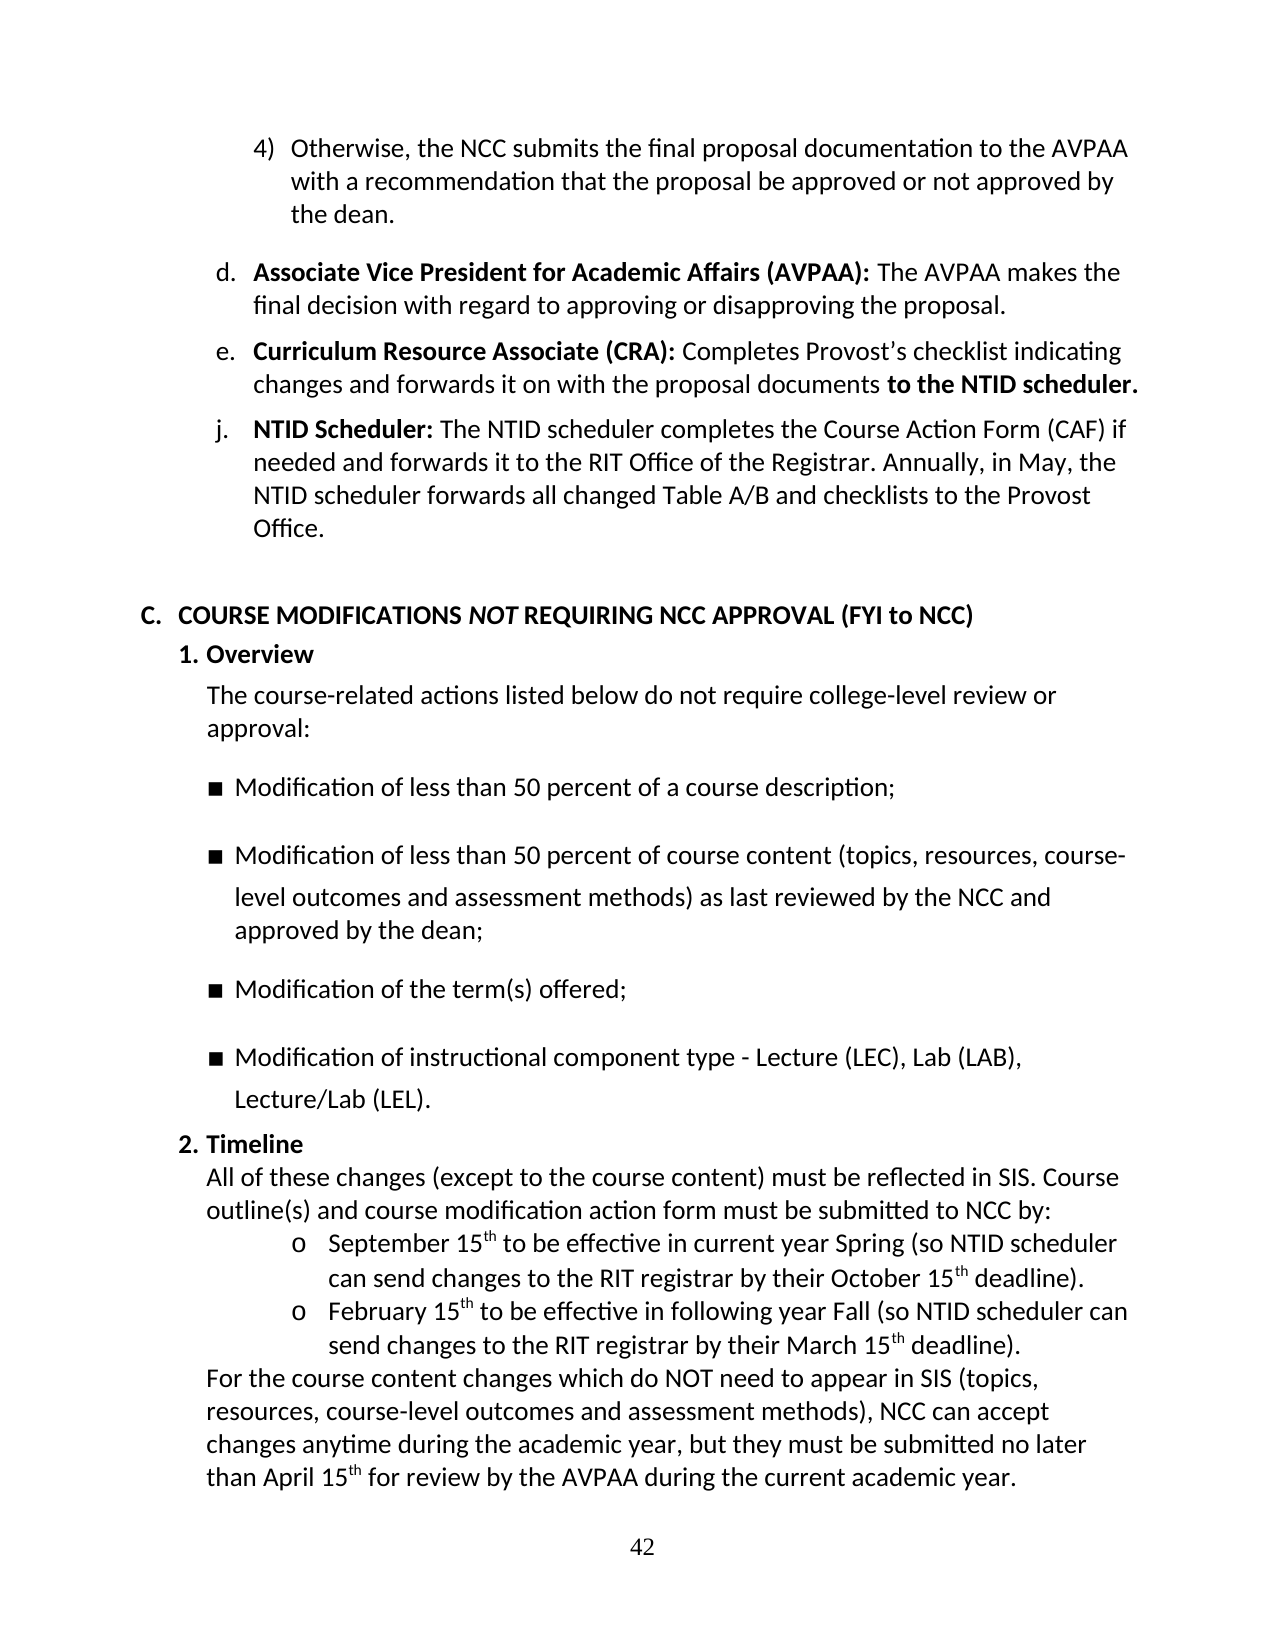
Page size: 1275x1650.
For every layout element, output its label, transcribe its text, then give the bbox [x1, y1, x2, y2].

subtitle C. COURSE MODIFICATIONS NOT REQUIRING NCC APPROVAL (FYI to NCC) [141, 598, 1144, 631]
list Curriculum Resource Associate (CRA): Completes Provost’s checklist indicating changes and forwards it on with the proposal documents to the NTID scheduler. [216, 334, 1144, 400]
list Modification of instructional component type - Lecture (LEC), Lab (LAB), Lecture/Lab (LEL). [207, 1026, 1144, 1115]
text The course-related actions listed below do not require college-level review or approval: [207, 678, 1144, 744]
list Otherwise, the NCC submits the final proposal documentation to the AVPAA with a recommendation that the proposal be approved or not approved by the dean. [253, 131, 1144, 230]
text All of these changes (except to the course content) must be reflected in SIS. Course outline(s) and course modification action form must be submitted to NCC by: [206, 1161, 1144, 1227]
list September 15th to be effective in current year Spring (so NTID scheduler can send changes to the RIT registrar by their October 15th deadline). [291, 1227, 1144, 1294]
subtitle 2. Timeline [178, 1127, 1144, 1161]
list February 15th to be effective in following year Fall (so NTID scheduler can send changes to the RIT registrar by their March 15th deadline). [291, 1294, 1144, 1361]
list Associate Vice President for Academic Affairs (AVPAA): The AVPAA makes the final decision with regard to approving or disapproving the proposal. [216, 255, 1144, 321]
text For the course content changes which do NOT need to appear in SIS (topics, resources, course-level outcomes and assessment methods), NCC can accept changes anytime during the academic year, but they must be submitted no later than April 15th for review by the AVPAA during the current academic year. [206, 1361, 1144, 1493]
list Modification of the term(s) offered; [206, 958, 1144, 1014]
list Modification of less than 50 percent of course content (topics, resources, course-level outcomes and assessment methods) as last reviewed by the NCC and approved by the dean; [206, 824, 1144, 946]
subtitle 1. Overview [178, 637, 1144, 671]
list Modification of less than 50 percent of a course description; [206, 756, 1144, 812]
list NTID Scheduler: The NTID scheduler completes the Course Action Form (CAF) if needed and forwards it to the RIT Office of the Registrar. Annually, in May, the NTID scheduler forwards all changed Table A/B and checklists to the Provost Office. [216, 412, 1144, 544]
